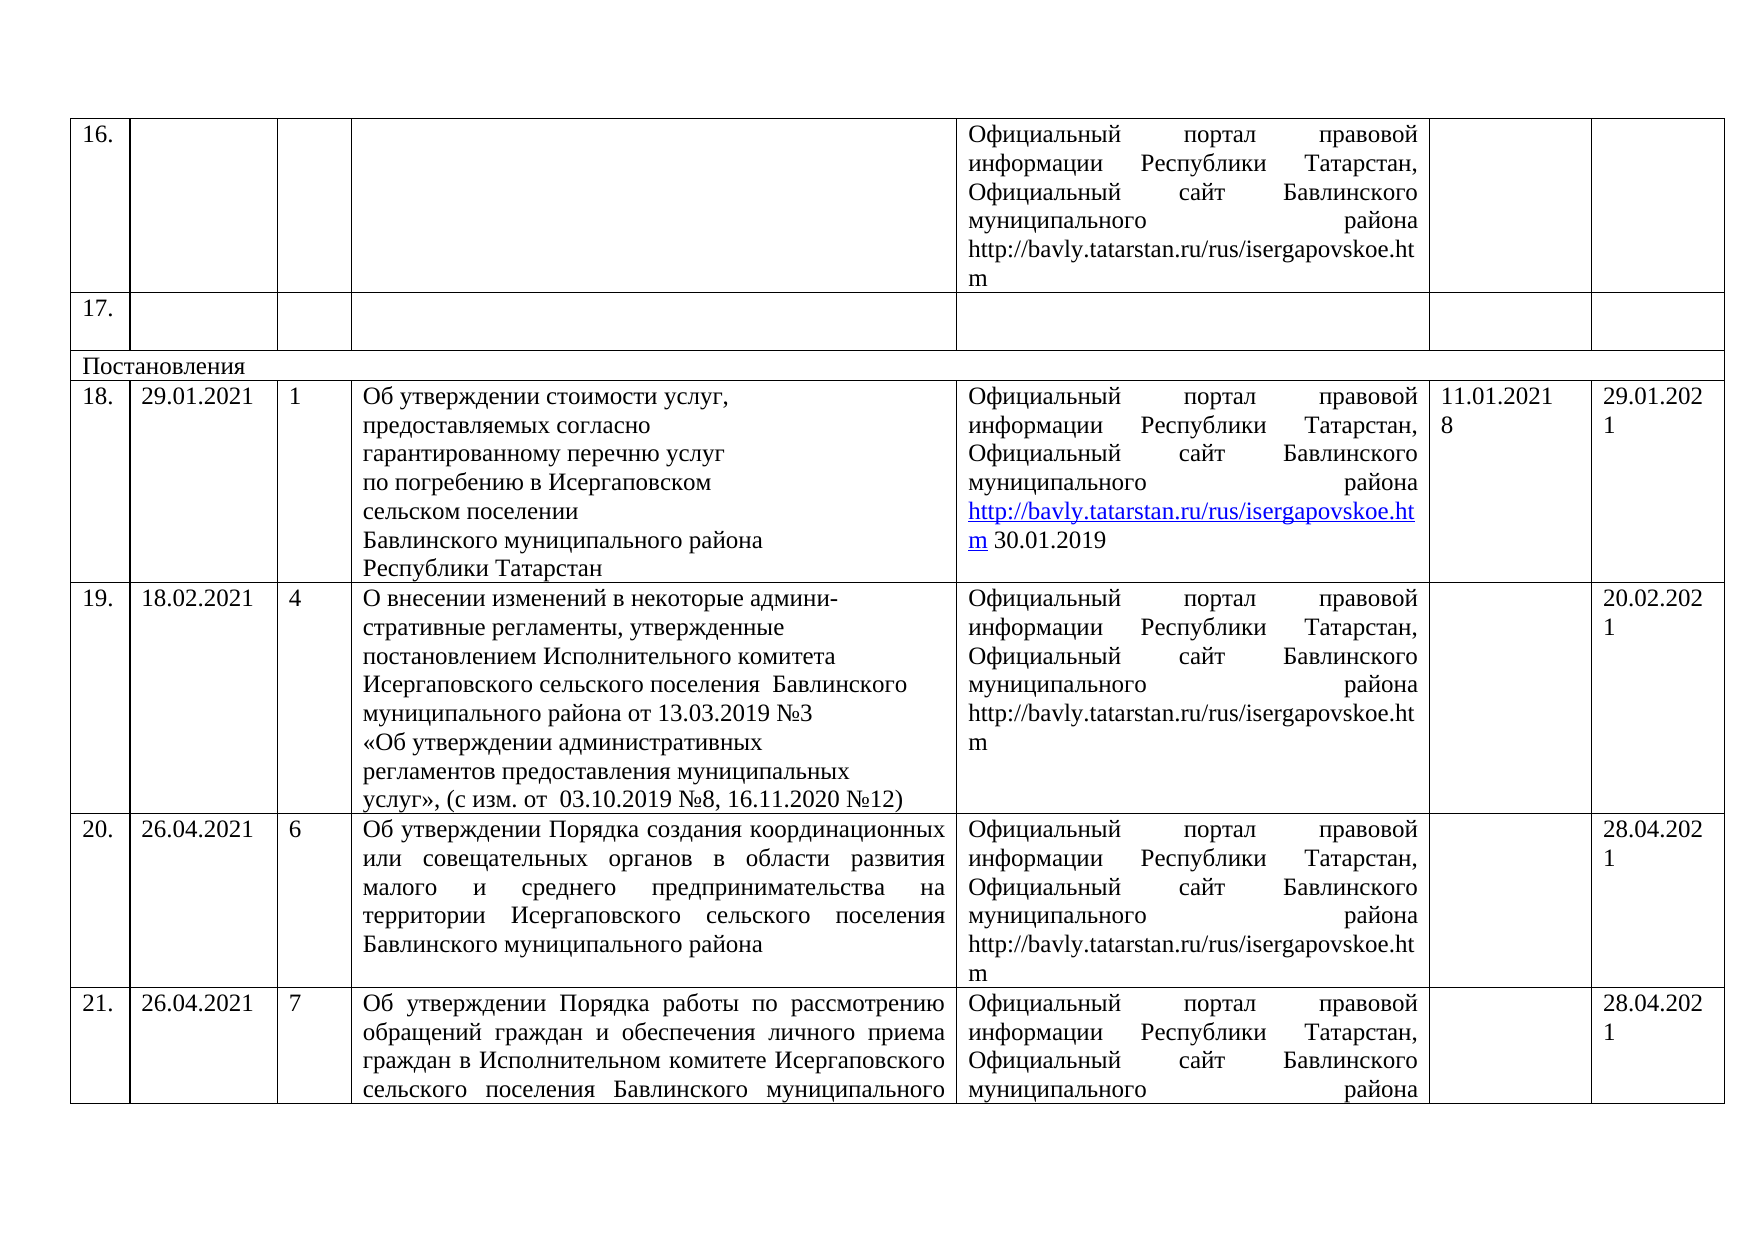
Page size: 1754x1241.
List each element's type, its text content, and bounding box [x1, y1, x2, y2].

table_cell [1592, 119, 1724, 292]
table_cell 11.01.2021 8 [1430, 381, 1591, 582]
table_cell О внесении изменений в некоторые админи- стративные регламенты, утвержденные постановлением Исполнительного комитета Исергаповского сельского поселения Бавлинского муниципального района от 13.03.2019 №3 «Об утверждении административных регламентов предоставления муниципальных услуг», (с изм. от 03.10.2019 №8, 16.11.2020 №12) [352, 583, 956, 813]
table_cell [352, 293, 956, 350]
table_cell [957, 119, 1429, 292]
table_cell [278, 119, 351, 292]
table_cell [1592, 293, 1724, 350]
table_cell 28.04.2021 [1592, 814, 1724, 987]
table_cell [1430, 119, 1591, 292]
table_cell 26.04.2021 [131, 814, 277, 987]
table_cell 1 [278, 381, 351, 582]
table_cell [1430, 293, 1591, 350]
table_cell [71, 583, 129, 813]
table_cell 18.02.2021 [131, 583, 277, 813]
table_cell [131, 119, 277, 292]
table_cell 29.01.2021 [131, 381, 277, 582]
table_cell [1430, 583, 1591, 813]
table_cell 26.04.2021 [131, 988, 277, 1103]
table_cell [957, 293, 1429, 350]
table_cell Об утверждении Порядка создания координационных или совещательных органов в области развития малого и среднего предпринимательства на территории Исергаповского сельского поселения Бавлинского муниципального района [352, 814, 956, 987]
table_cell Об утверждении стоимости услуг, предоставляемых согласно гарантированному перечню услуг по погребению в Исергаповском сельском поселении Бавлинского муниципального района Республики Татарстан [352, 381, 956, 582]
table_cell [71, 988, 129, 1103]
table_cell [278, 293, 351, 350]
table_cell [957, 988, 1429, 1103]
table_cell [352, 988, 956, 1103]
table_cell 4 [278, 583, 351, 813]
table_cell [71, 814, 129, 987]
table_cell 6 [278, 814, 351, 987]
table_cell [1430, 814, 1591, 987]
table_cell 28.04.2021 [1592, 988, 1724, 1103]
table_cell [1430, 988, 1591, 1103]
table_cell [352, 119, 956, 292]
table_cell Постановления [71, 351, 1724, 380]
table_cell [71, 119, 129, 292]
table_cell 20.02.2021 [1592, 583, 1724, 813]
table_cell [71, 293, 129, 350]
table_cell Официальный портал правовой информации Республики Татарстан, Официальный сайт Бавлинского муниципального района http://bavly.tatarstan.ru/rus/isergapovskoe.htm 30.01.2019 [957, 381, 1429, 582]
table_cell [71, 381, 129, 582]
table_cell 7 [278, 988, 351, 1103]
table_cell 29.01.2021 [1592, 381, 1724, 582]
table_cell [131, 293, 277, 350]
